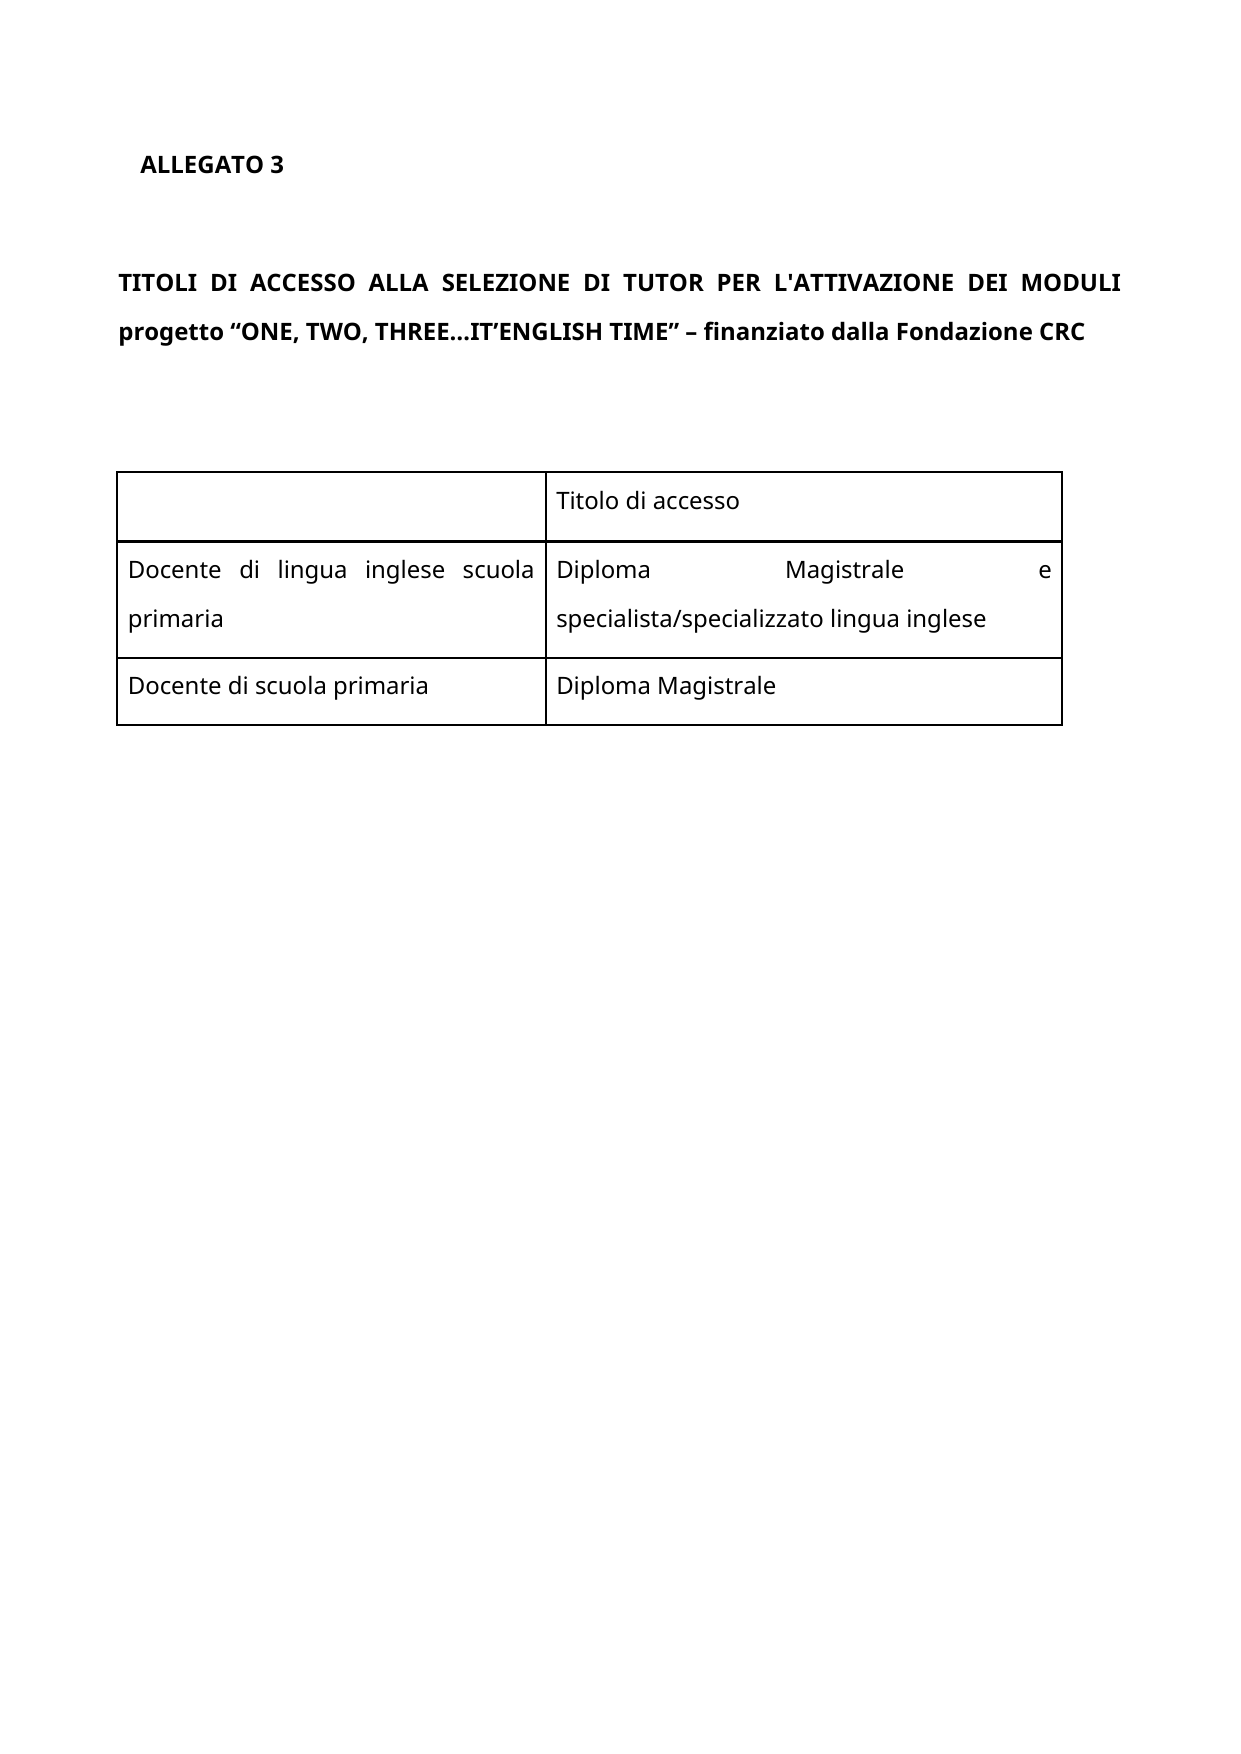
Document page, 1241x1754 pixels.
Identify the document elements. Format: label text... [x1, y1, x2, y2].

table_header Titolo di accesso [547, 473, 1061, 540]
text TITOLI DI ACCESSO ALLA SELEZIONE DI TUTOR PER L'ATTIVAZIONE DEI MODULI progetto “ONE, TWO, THREE…IT’ENGLISH TIME” – finanziato dalla Fondazione CRC [118, 266, 1122, 347]
table_cell Docente di lingua inglese scuola primaria [118, 543, 545, 657]
table_cell Docente di scuola primaria [118, 659, 545, 724]
table_cell Diploma Magistrale [547, 659, 1061, 724]
table_header [118, 473, 545, 540]
table_cell Diploma Magistrale e specialista/specializzato lingua inglese [547, 543, 1061, 657]
text ALLEGATO 3 [140, 148, 1122, 180]
